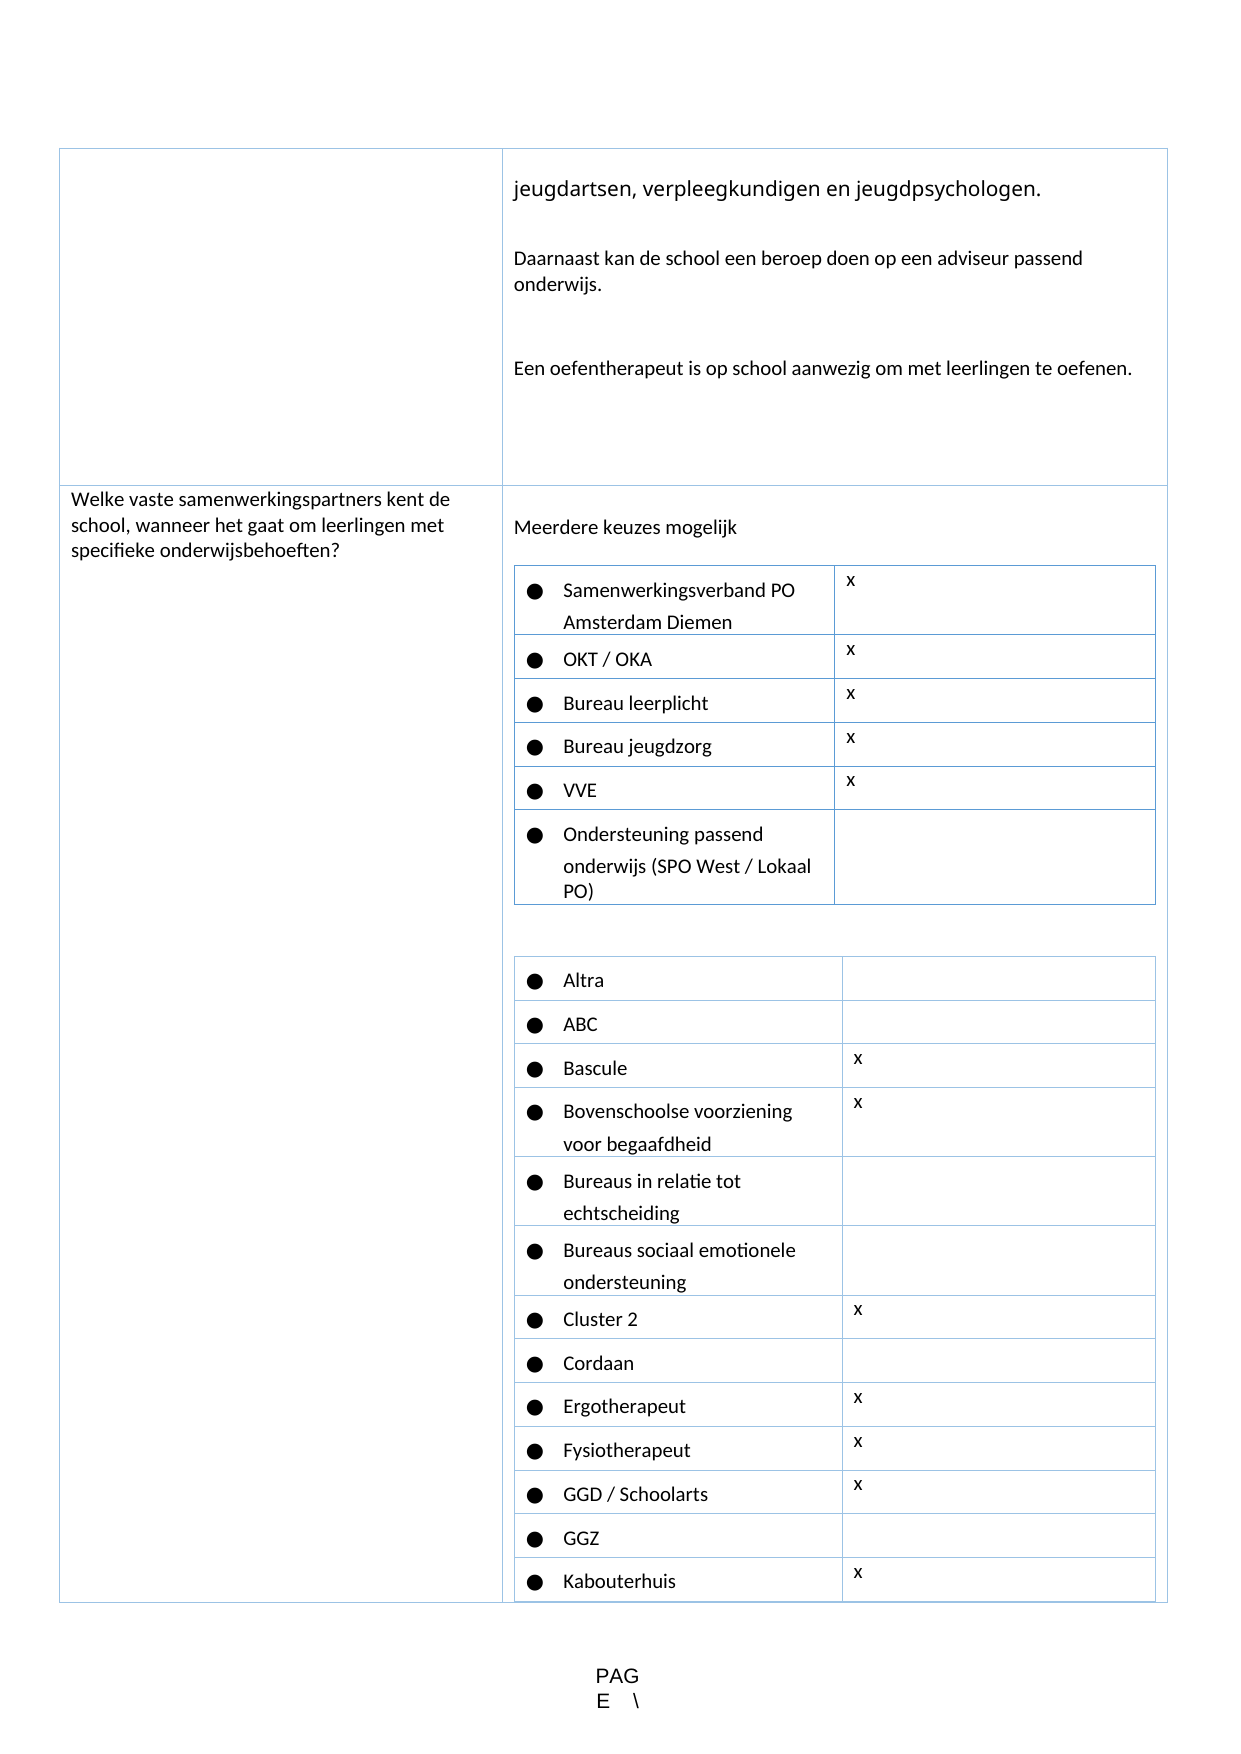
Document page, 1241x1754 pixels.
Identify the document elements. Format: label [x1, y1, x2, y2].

table_cell [60, 486, 502, 1602]
table_header [503, 149, 1167, 485]
table_cell [503, 486, 1167, 1602]
table_header [60, 149, 502, 485]
